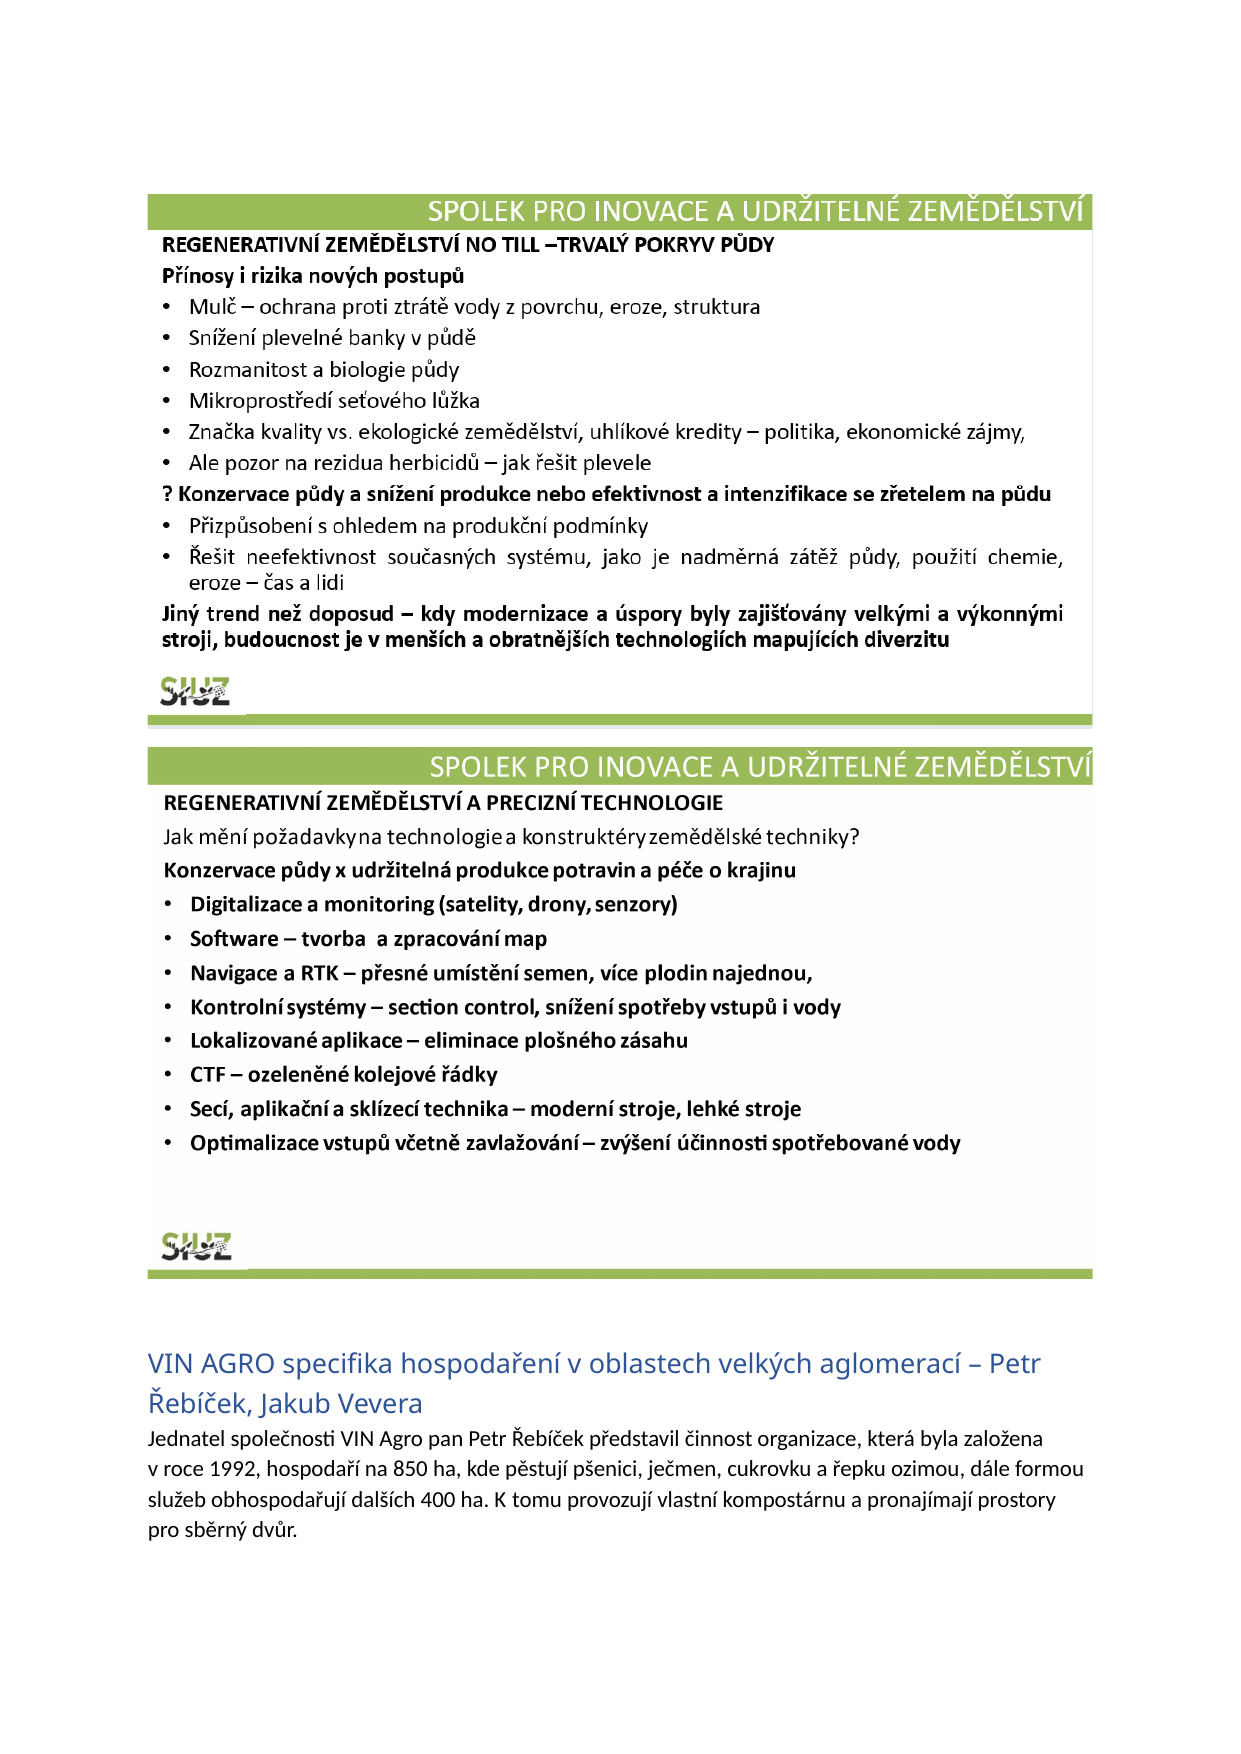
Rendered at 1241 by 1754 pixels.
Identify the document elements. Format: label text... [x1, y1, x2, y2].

subtitle VIN AGRO specifika hospodaření v oblastech velkých aglomerací – Petr Řebíček, Jakub Vevera [148, 1345, 1093, 1421]
picture [147, 194, 1093, 729]
text Jednatel společnosti VIN Agro pan Petr Řebíček představil činnost organizace, která byla založena v roce 1992, hospodaří na 850 ha, kde pěstují pšenici, ječmen, cukrovku a řepku ozimou, dále formou služeb obhospodařují dalších 400 ha. K tomu provozují vlastní kompostárnu a pronajímají prostory pro sběrný dvůr. [148, 1424, 1093, 1543]
picture [147, 747, 1093, 1279]
